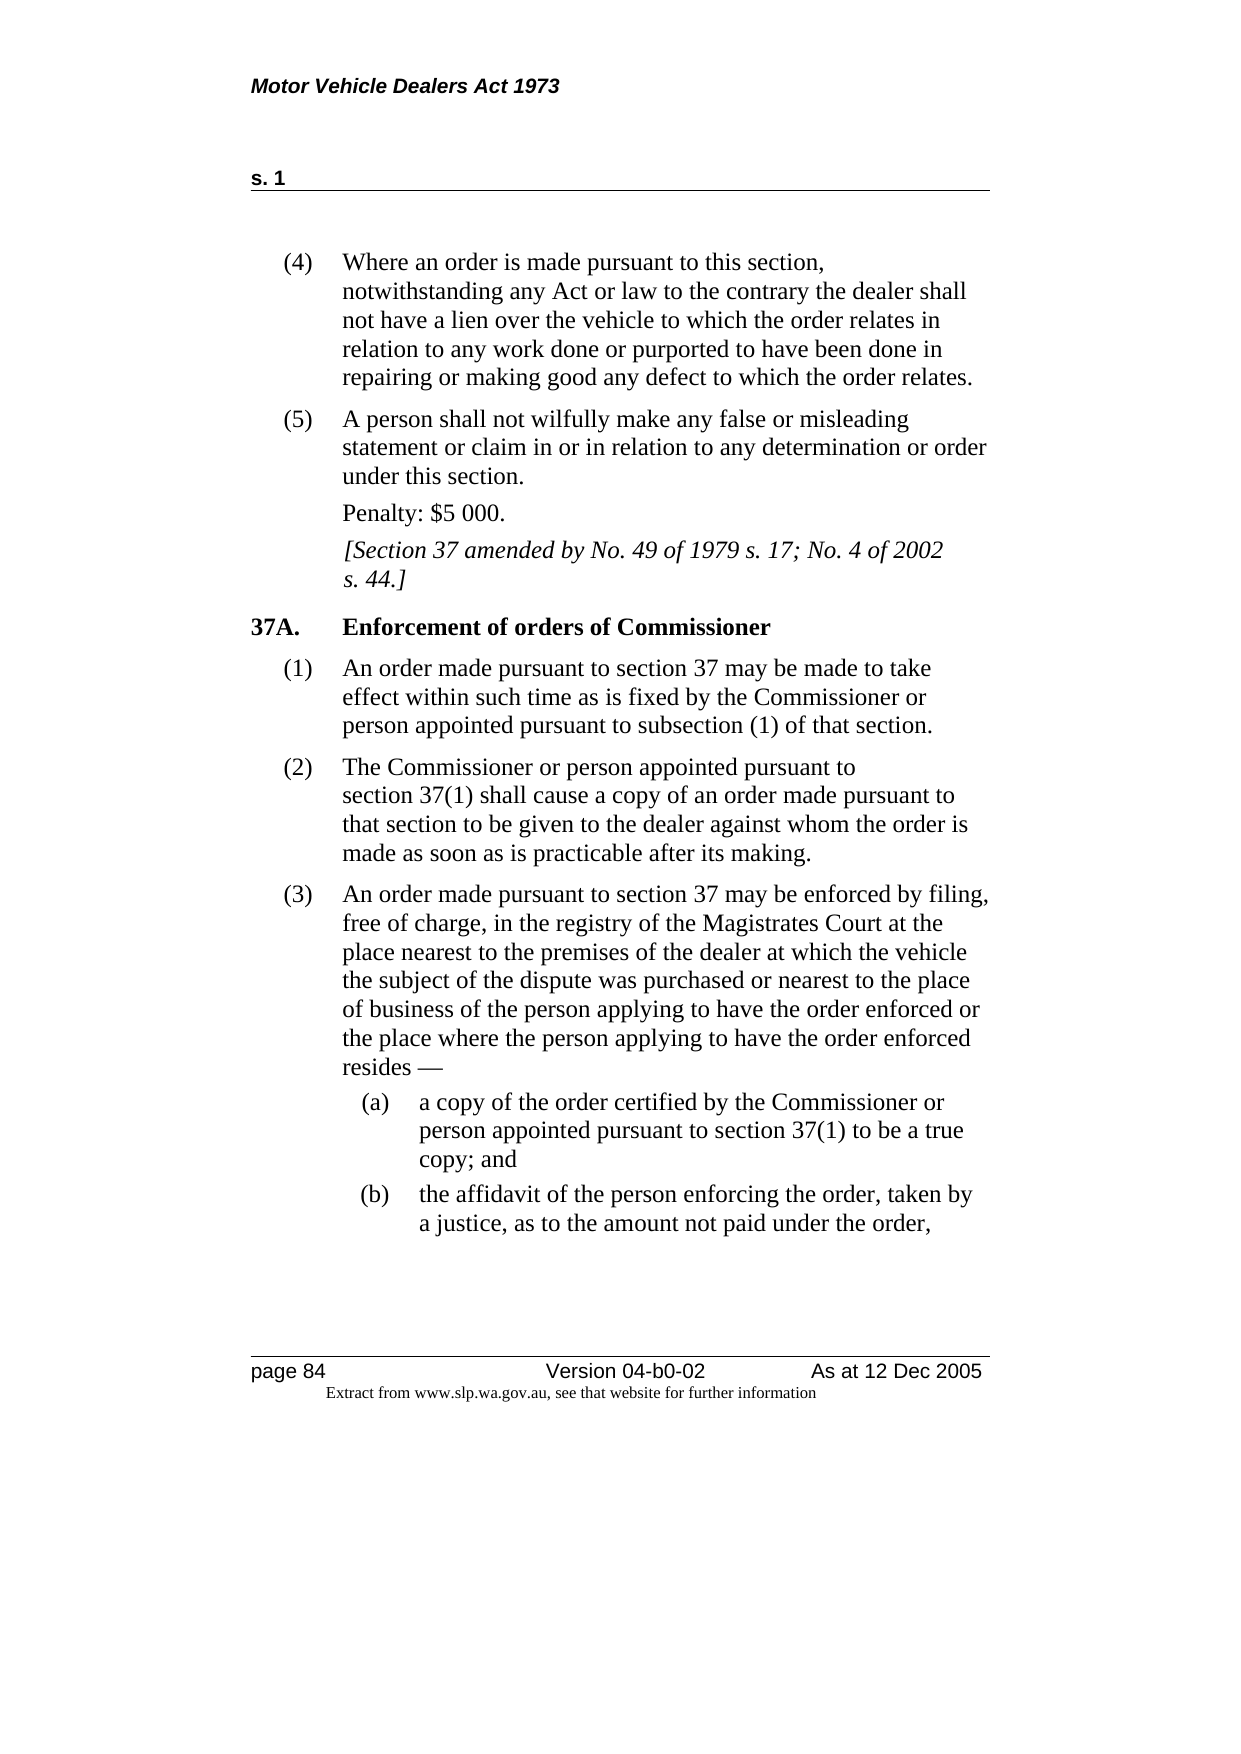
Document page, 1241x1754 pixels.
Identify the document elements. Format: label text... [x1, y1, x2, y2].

text (3) An order made pursuant to section 37 may be enforced by filing, free of charge, in the registry of the Magistrates Court at the place nearest to the premises of the dealer at which the vehicle the subject of the dispute was purchased or nearest to the place of business of the person applying to have the order enforced or the place where the person applying to have the order enforced resides — [251, 879, 990, 1080]
text (4) Where an order is made pursuant to this section, notwithstanding any Act or law to the contrary the dealer shall not have a lien over the vehicle to which the order relates in relation to any work done or purported to have been done in repairing or making good any defect to which the order relates. [251, 247, 990, 391]
text [Section 37 amended by No. 49 of 1979 s. 17; No. 4 of 2002 s. 44.] [251, 535, 990, 593]
text Penalty: $5 000. [251, 498, 990, 527]
subtitle 37A. Enforcement of orders of Commissioner [251, 612, 990, 640]
text (5) A person shall not wilfully make any false or misleading statement or claim in or in relation to any determination or order under this section. [251, 404, 990, 490]
text (a) a copy of the order certified by the Commissioner or person appointed pursuant to section 37(1) to be a true copy; and [251, 1087, 990, 1173]
text (1) An order made pursuant to section 37 may be made to take effect within such time as is fixed by the Commissioner or person appointed pursuant to subsection (1) of that section. [251, 653, 990, 739]
text (2) The Commissioner or person appointed pursuant to section 37(1) shall cause a copy of an order made pursuant to that section to be given to the dealer against whom the order is made as soon as is practicable after its making. [251, 752, 990, 867]
text (b) the affidavit of the person enforcing the order, taken by a justice, as to the amount not paid under the order, [251, 1179, 990, 1237]
